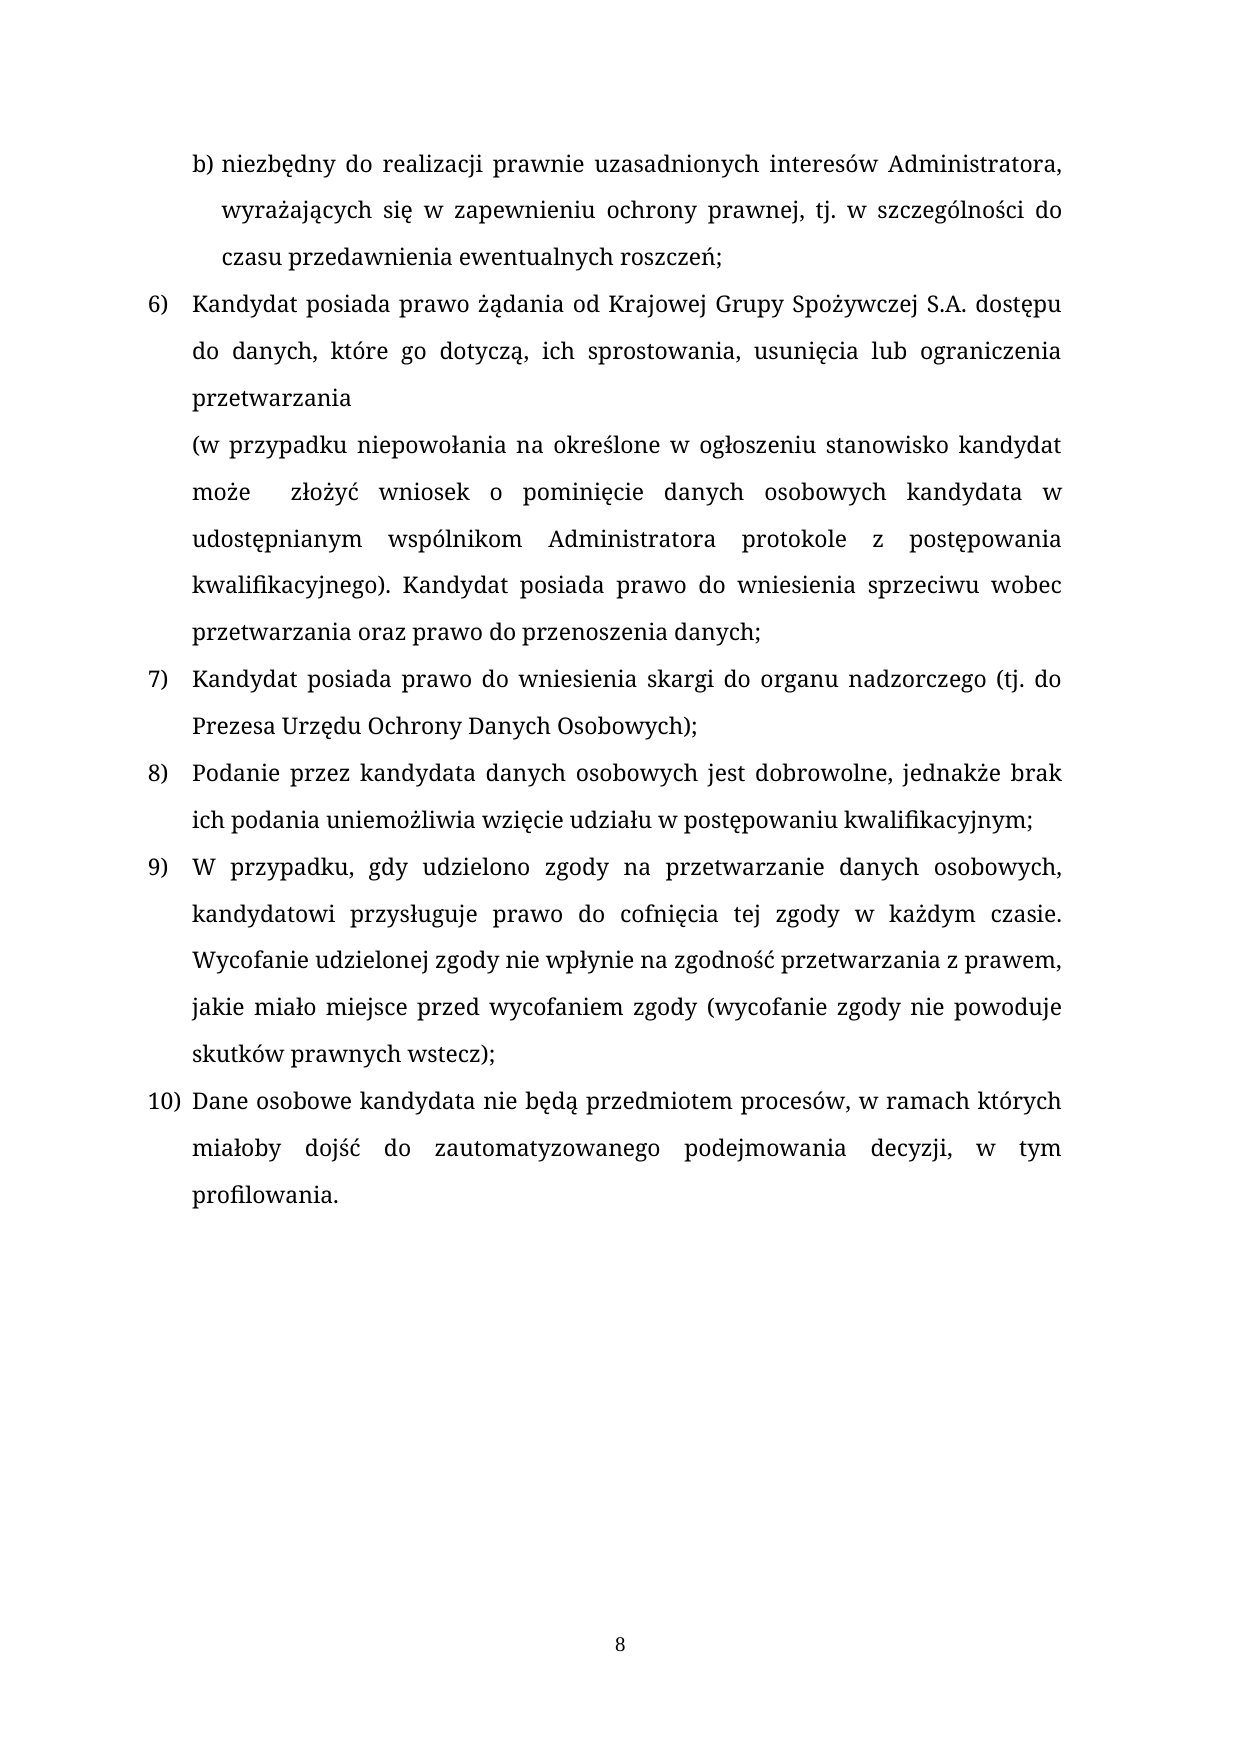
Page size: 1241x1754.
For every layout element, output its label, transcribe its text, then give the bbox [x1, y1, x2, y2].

list Dane osobowe kandydata nie będą przedmiotem procesów, w ramach których miałoby dojść do zautomatyzowanego podejmowania decyzji, w tym profilowania. [148, 1085, 1063, 1210]
list Podanie przez kandydata danych osobowych jest dobrowolne, jednakże brak ich podania uniemożliwia wzięcie udziału w postępowaniu kwalifikacyjnym; [148, 757, 1063, 835]
list Kandydat posiada prawo do wniesienia skargi do organu nadzorczego (tj. do Prezesa Urzędu Ochrony Danych Osobowych); [148, 663, 1063, 741]
list Kandydat posiada prawo żądania od Krajowej Grupy Spożywczej S.A. dostępu do danych, które go dotyczą, ich sprostowania, usunięcia lub ograniczenia przetwarzania (w przypadku niepowołania na określone w ogłoszeniu stanowisko kandydat może złożyć wniosek o pominięcie danych osobowych kandydata w udostępnianym wspólnikom Administratora protokole z postępowania kwalifikacyjnego). Kandydat posiada prawo do wniesienia sprzeciwu wobec przetwarzania oraz prawo do przenoszenia danych; [148, 288, 1063, 648]
list W przypadku, gdy udzielono zgody na przetwarzanie danych osobowych, kandydatowi przysługuje prawo do cofnięcia tej zgody w każdym czasie. Wycofanie udzielonej zgody nie wpłynie na zgodność przetwarzania z prawem, jakie miało miejsce przed wycofaniem zgody (wycofanie zgody nie powoduje skutków prawnych wstecz); [148, 851, 1063, 1069]
list niezbędny do realizacji prawnie uzasadnionych interesów Administratora, wyrażających się w zapewnieniu ochrony prawnej, tj. w szczególności do czasu przedawnienia ewentualnych roszczeń; [192, 148, 1063, 273]
